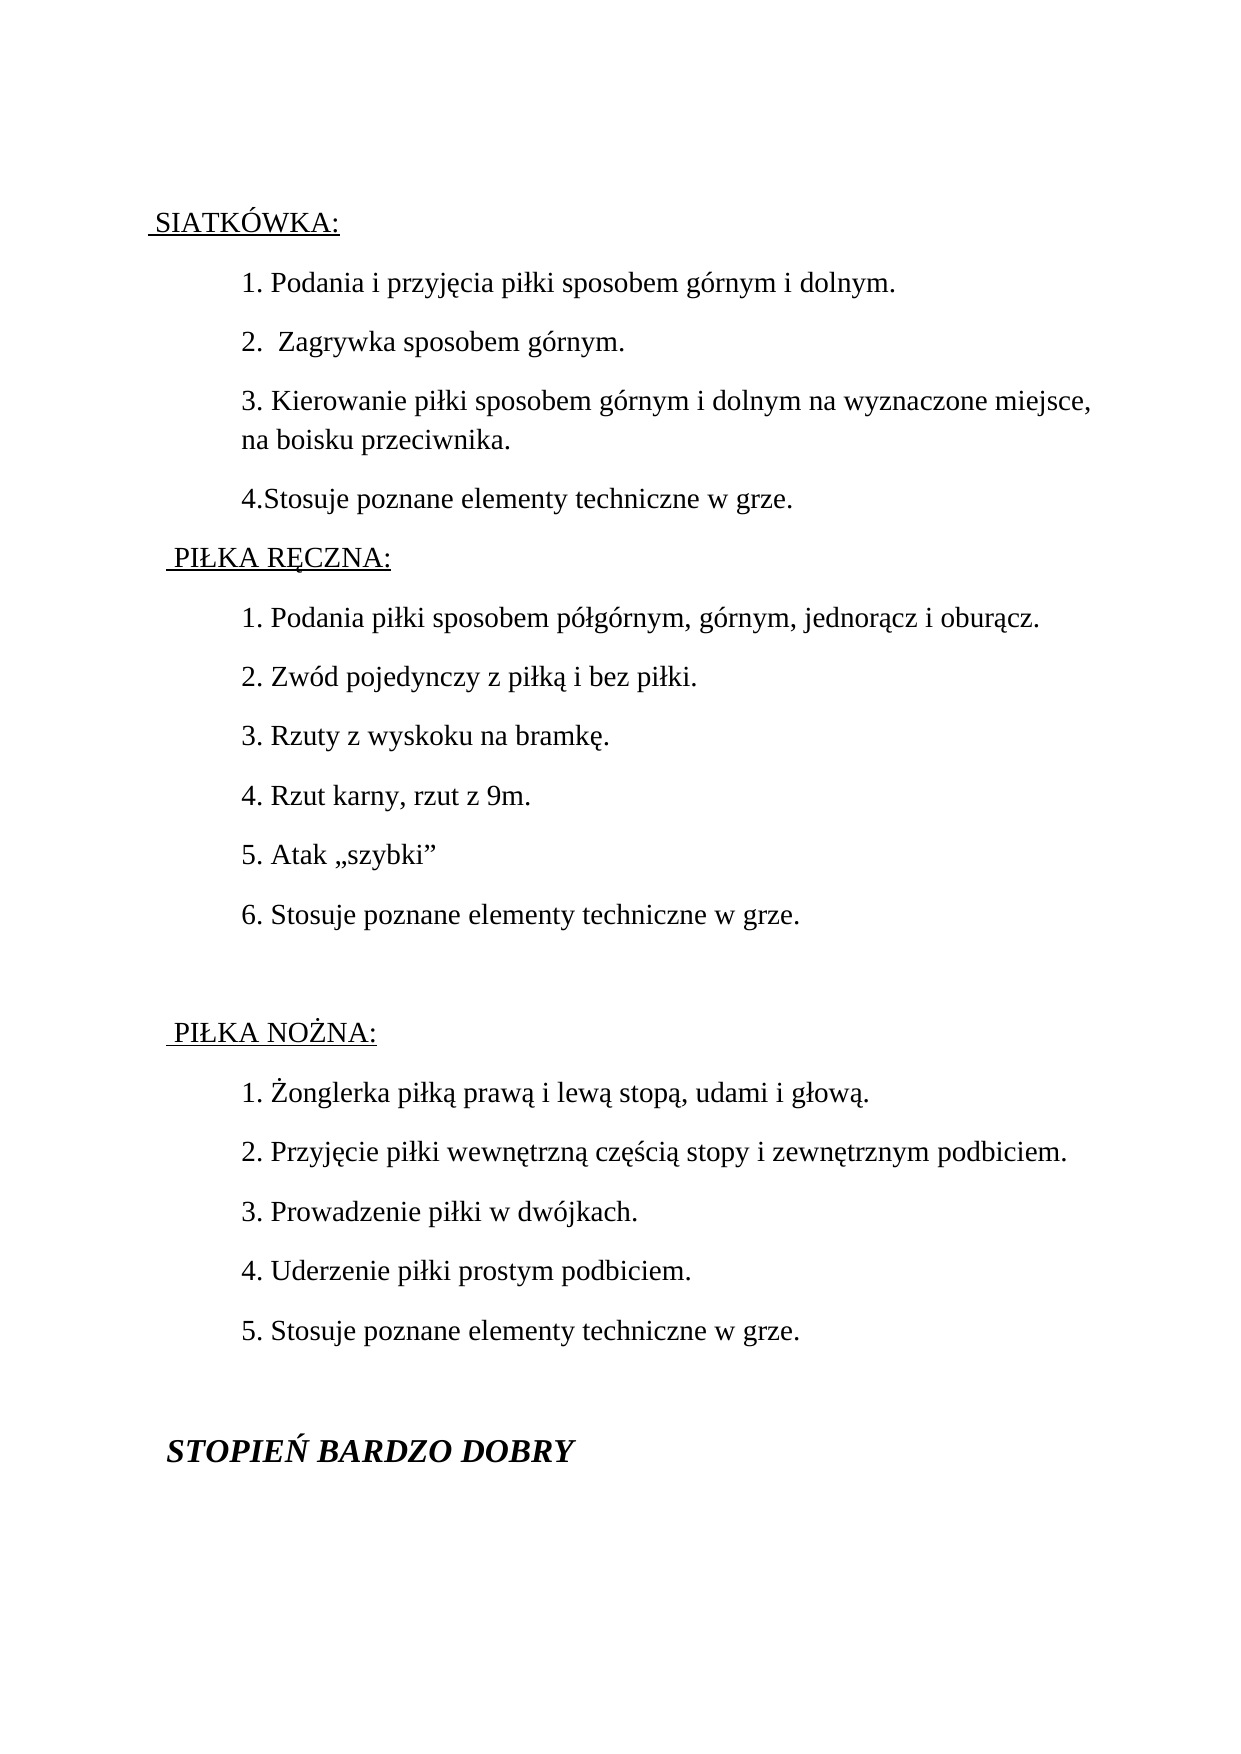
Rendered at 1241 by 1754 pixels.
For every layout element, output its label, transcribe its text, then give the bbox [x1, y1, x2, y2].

list Zagrywka sposobem górnym. [241, 324, 1105, 358]
list Zwód pojedynczy z piłką i bez piłki. [241, 659, 1105, 693]
list Rzuty z wyskoku na bramkę. [241, 718, 1105, 752]
text PIŁKA RĘCZNA: [166, 540, 1105, 574]
list Stosuje poznane elementy techniczne w grze. [241, 481, 1105, 514]
list Prowadzenie piłki w dwójkach. [241, 1194, 1105, 1227]
list Przyjęcie piłki wewnętrzną częścią stopy i zewnętrznym podbiciem. [241, 1134, 1105, 1168]
list Uderzenie piłki prostym podbiciem. [241, 1253, 1105, 1287]
list Żonglerka piłką prawą i lewą stopą, udami i głową. [241, 1075, 1105, 1109]
text PIŁKA NOŻNA: [166, 1016, 1105, 1049]
list Atak „szybki” [241, 837, 1105, 871]
list Podania i przyjęcia piłki sposobem górnym i dolnym. [241, 265, 1105, 298]
list Podania piłki sposobem półgórnym, górnym, jednorącz i oburącz. [241, 600, 1105, 633]
list Rzut karny, rzut z 9m. [241, 778, 1105, 812]
list Stosuje poznane elementy techniczne w grze. [241, 897, 1105, 930]
list Kierowanie piłki sposobem górnym i dolnym na wyznaczone miejsce, na boisku przeciwnika. [241, 383, 1092, 455]
list Stosuje poznane elementy techniczne w grze. [241, 1313, 1105, 1346]
text SIATKÓWKA: [147, 205, 1105, 239]
subtitle STOPIEŃ BARDZO DOBRY [166, 1431, 1105, 1470]
